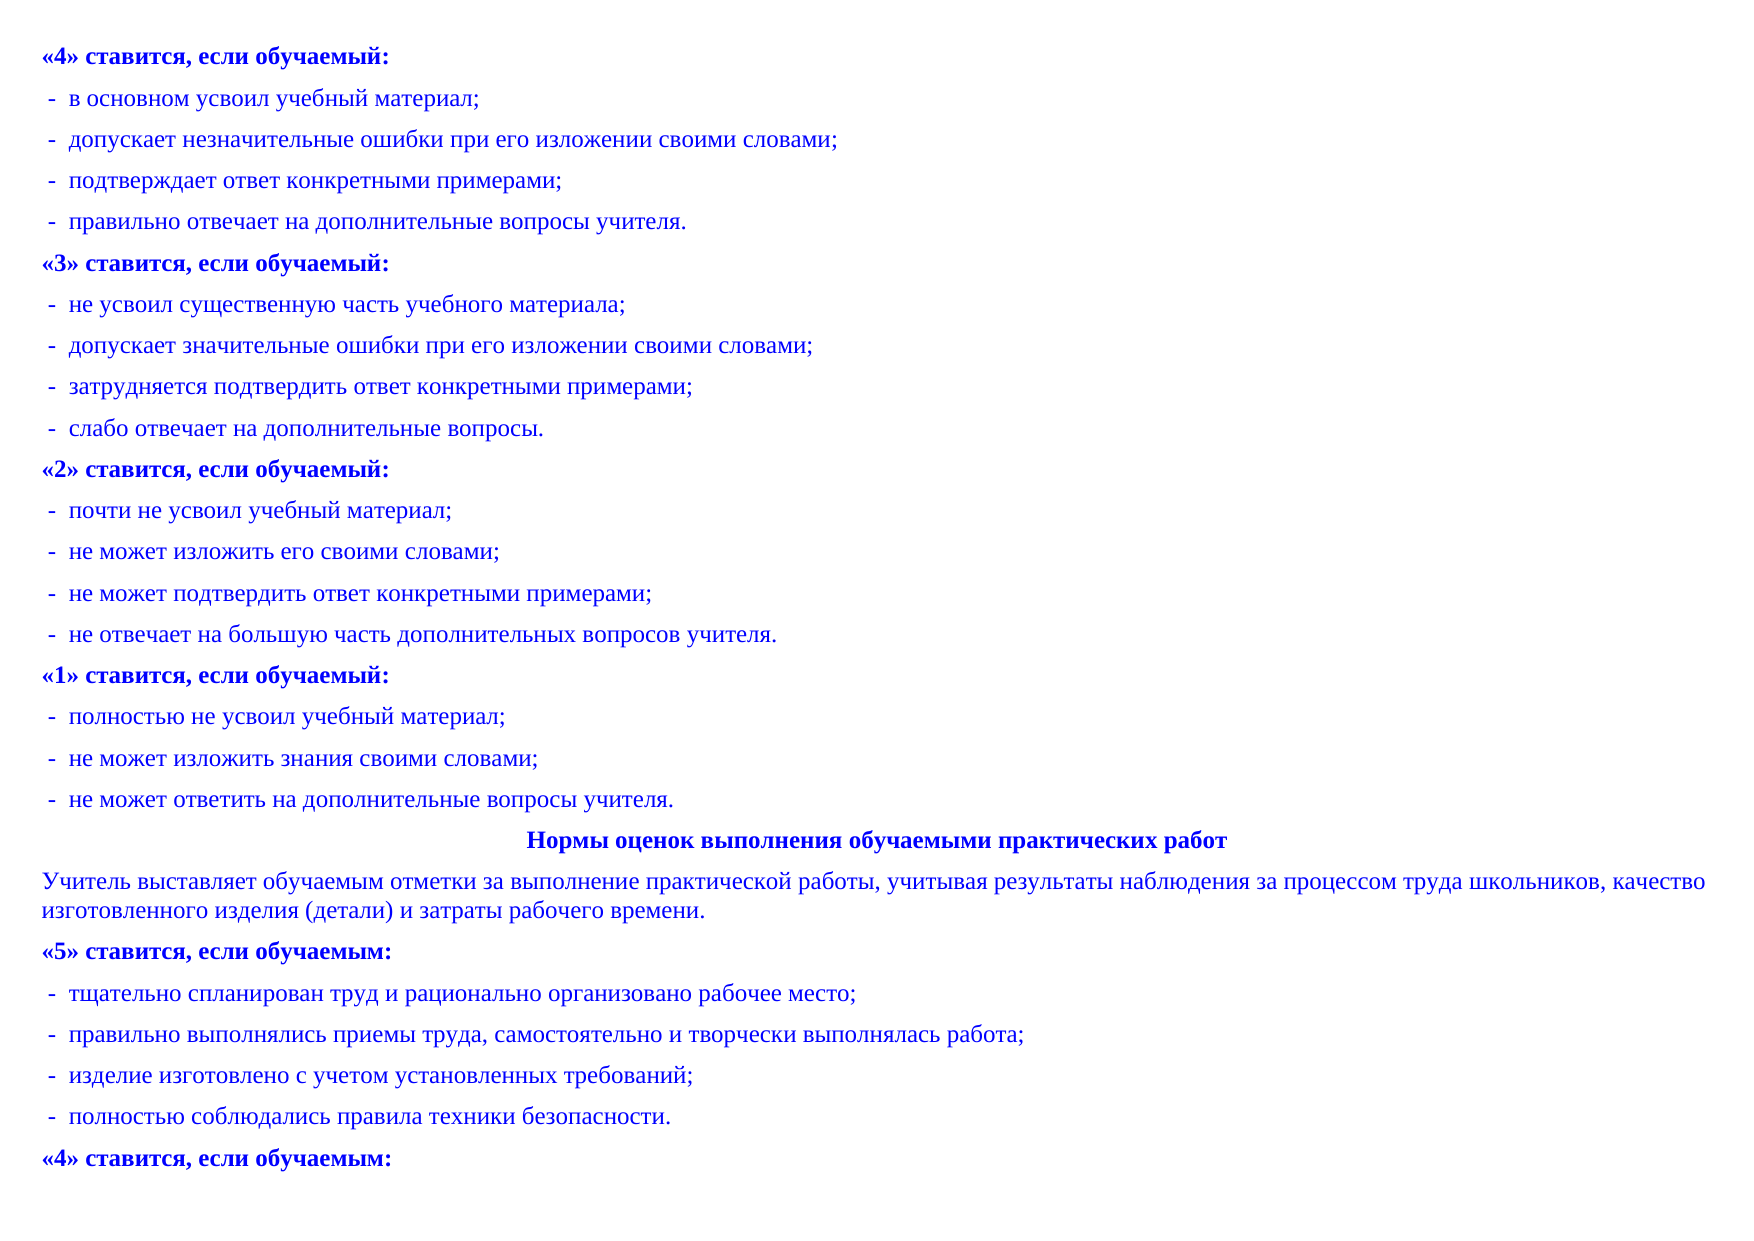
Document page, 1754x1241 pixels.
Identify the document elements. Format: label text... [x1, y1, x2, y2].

text - допускает незначительные ошибки при его изложении своими словами; [41, 124, 1713, 153]
text «4» ставится, если обучаемый: [41, 41, 1713, 70]
text - слабо отвечает на дополнительные вопросы. [41, 413, 1713, 441]
text - полностью не усвоил учебный материал; [41, 701, 1713, 730]
text - подтверждает ответ конкретными примерами; [41, 165, 1713, 194]
text Учитель выставляет обучаемым отметки за выполнение практической работы, учитывая результаты наблюдения за процессом труда школьников, качество изготовленного изделия (детали) и затраты рабочего времени. [41, 866, 1713, 924]
text - не может изложить знания своими словами; [41, 743, 1713, 771]
text - не усвоил существенную часть учебного материала; [41, 289, 1713, 318]
text - изделие изготовлено с учетом установленных требований; [41, 1060, 1713, 1089]
text «4» ставится, если обучаемым: [41, 1143, 1713, 1171]
text «5» ставится, если обучаемым: [41, 936, 1713, 965]
text - правильно отвечает на дополнительные вопросы учителя. [41, 206, 1713, 235]
text - почти не усвоил учебный материал; [41, 495, 1713, 524]
text «2» ставится, если обучаемый: [41, 454, 1713, 483]
text «1» ставится, если обучаемый: [41, 660, 1713, 689]
text - в основном усвоил учебный материал; [41, 83, 1713, 111]
text - допускает значительные ошибки при его изложении своими словами; [41, 330, 1713, 359]
text - затрудняется подтвердить ответ конкретными примерами; [41, 371, 1713, 400]
text - тщательно спланирован труд и рационально организовано рабочее место; [41, 978, 1713, 1006]
text - не отвечает на большую часть дополнительных вопросов учителя. [41, 619, 1713, 648]
text - полностью соблюдались правила техники безопасности. [41, 1101, 1713, 1130]
text Нормы оценок выполнения обучаемыми практических работ [41, 825, 1713, 854]
text - не может ответить на дополнительные вопросы учителя. [41, 784, 1713, 813]
text «3» ставится, если обучаемый: [41, 248, 1713, 276]
text - не может подтвердить ответ конкретными примерами; [41, 578, 1713, 606]
text - не может изложить его своими словами; [41, 536, 1713, 565]
text - правильно выполнялись приемы труда, самостоятельно и творчески выполнялась работа; [41, 1019, 1713, 1048]
